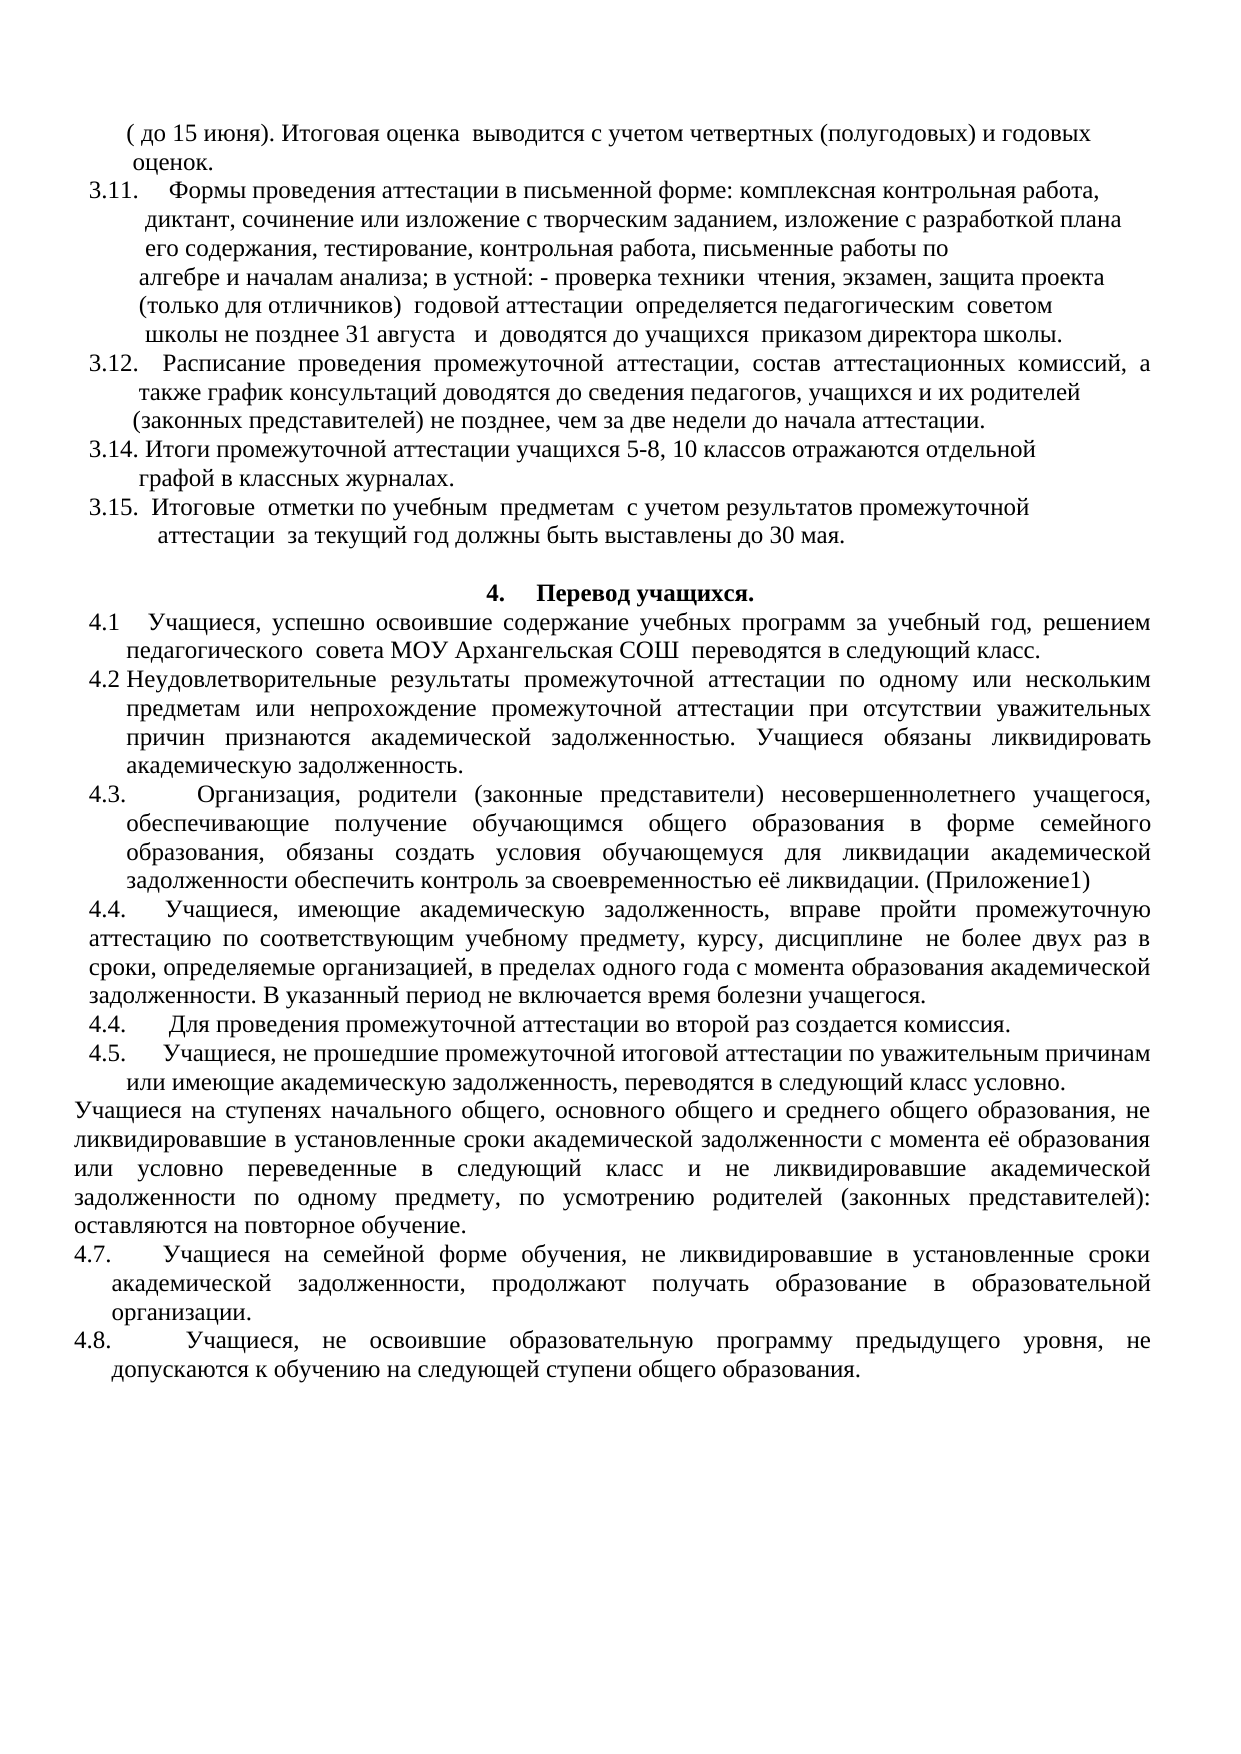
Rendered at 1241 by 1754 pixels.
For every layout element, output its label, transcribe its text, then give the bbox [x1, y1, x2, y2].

list Расписание проведения промежуточной аттестации, состав аттестационных комиссий, а также график консультаций доводятся до сведения педагогов, учащихся и их родителей [89, 348, 1152, 406]
text диктант, сочинение или изложение с творческим заданием, изложение с разработкой плана [89, 204, 1152, 233]
list Формы проведения аттестации в письменной форме: комплексная контрольная работа, [89, 176, 1152, 204]
text школы не позднее 31 августа и доводятся до учащихся приказом директора школы. [89, 319, 1152, 348]
list Перевод учащихся. [89, 578, 1152, 607]
text 3.14. Итоги промежуточной аттестации учащихся 5-8, 10 классов отражаются отдельной [89, 434, 1152, 463]
list Учащиеся, не освоившие образовательную программу предыдущего уровня, не допускаются к обучению на следующей ступени общего образования. [74, 1326, 1152, 1383]
text графой в классных журналах. [89, 463, 1152, 492]
list Организация, родители (законные представители) несовершеннолетнего учащегося, обеспечивающие получение обучающимся общего образования в форме семейного образования, обязаны создать условия обучающемуся для ликвидации академической задолженности обеспечить контроль за своевременностью её ликвидации. (Приложение1) [89, 779, 1152, 894]
list Учащиеся на семейной форме обучения, не ликвидировавшие в установленные сроки академической задолженности, продолжают получать образование в образовательной организации. [74, 1239, 1152, 1326]
text (только для отличников) годовой аттестации определяется педагогическим советом [89, 291, 1152, 319]
text (законных представителей) не позднее, чем за две недели до начала аттестации. [89, 406, 1152, 434]
text 3.15. Итоговые отметки по учебным предметам с учетом результатов промежуточной [89, 492, 1152, 521]
text 4.4. Учащиеся, имеющие академическую задолженность, вправе пройти промежуточную аттестацию по соответствующим учебному предмету, курсу, дисциплине не более двух раз в сроки, определяемые организацией, в пределах одного года с момента образования академической задолженности. В указанный период не включается время болезни учащегося. [89, 894, 1152, 1009]
text его содержания, тестирование, контрольная работа, письменные работы по [89, 233, 1152, 262]
list Неудовлетворительные результаты промежуточной аттестации по одному или нескольким предметам или непрохождение промежуточной аттестации при отсутствии уважительных причин признаются академической задолженностью. Учащиеся обязаны ликвидировать академическую задолженность. [89, 664, 1152, 779]
text аттестации за текущий год должны быть выставлены до 30 мая. [89, 521, 1152, 549]
list Для проведения промежуточной аттестации во второй раз создается комиссия. [89, 1009, 1152, 1038]
text алгебре и началам анализа; в устной: - проверка техники чтения, экзамен, защита проекта [89, 262, 1152, 291]
list Учащиеся, не прошедшие промежуточной итоговой аттестации по уважительным причинам или имеющие академическую задолженность, переводятся в следующий класс условно. [89, 1038, 1152, 1096]
text оценок. [89, 147, 1152, 176]
text Учащиеся на ступенях начального общего, основного общего и среднего общего образования, не ликвидировавшие в установленные сроки академической задолженности с момента её образования или условно переведенные в следующий класс и не ликвидировавшие академической задолженности по одному предмету, по усмотрению родителей (законных представителей): оставляются на повторное обучение. [74, 1096, 1152, 1239]
list Учащиеся, успешно освоившие содержание учебных программ за учебный год, решением педагогического совета МОУ Архангельская СОШ переводятся в следующий класс. [89, 607, 1152, 664]
text ( до 15 июня). Итоговая оценка выводится с учетом четвертных (полугодовых) и годовых [89, 118, 1152, 147]
